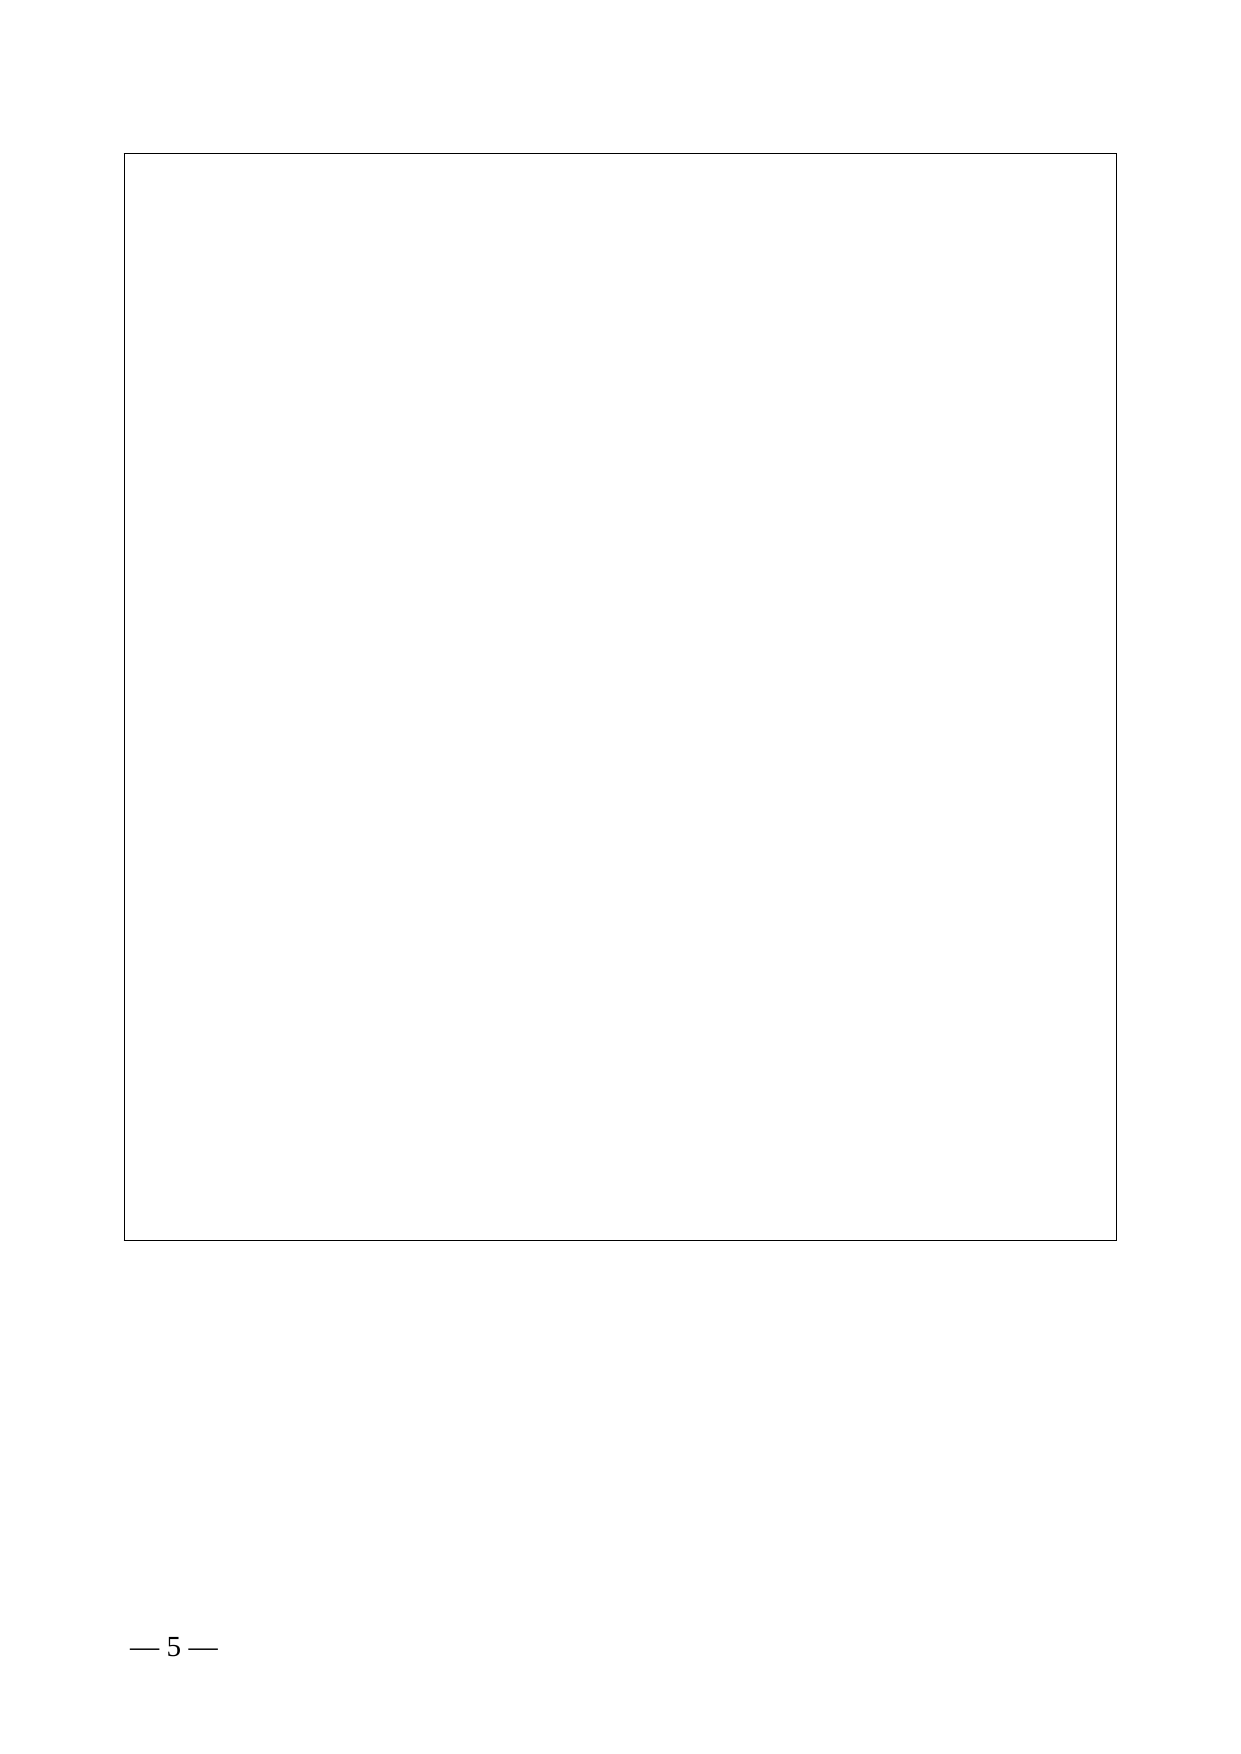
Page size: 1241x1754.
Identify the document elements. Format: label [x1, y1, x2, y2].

table_cell [125, 154, 1116, 1240]
